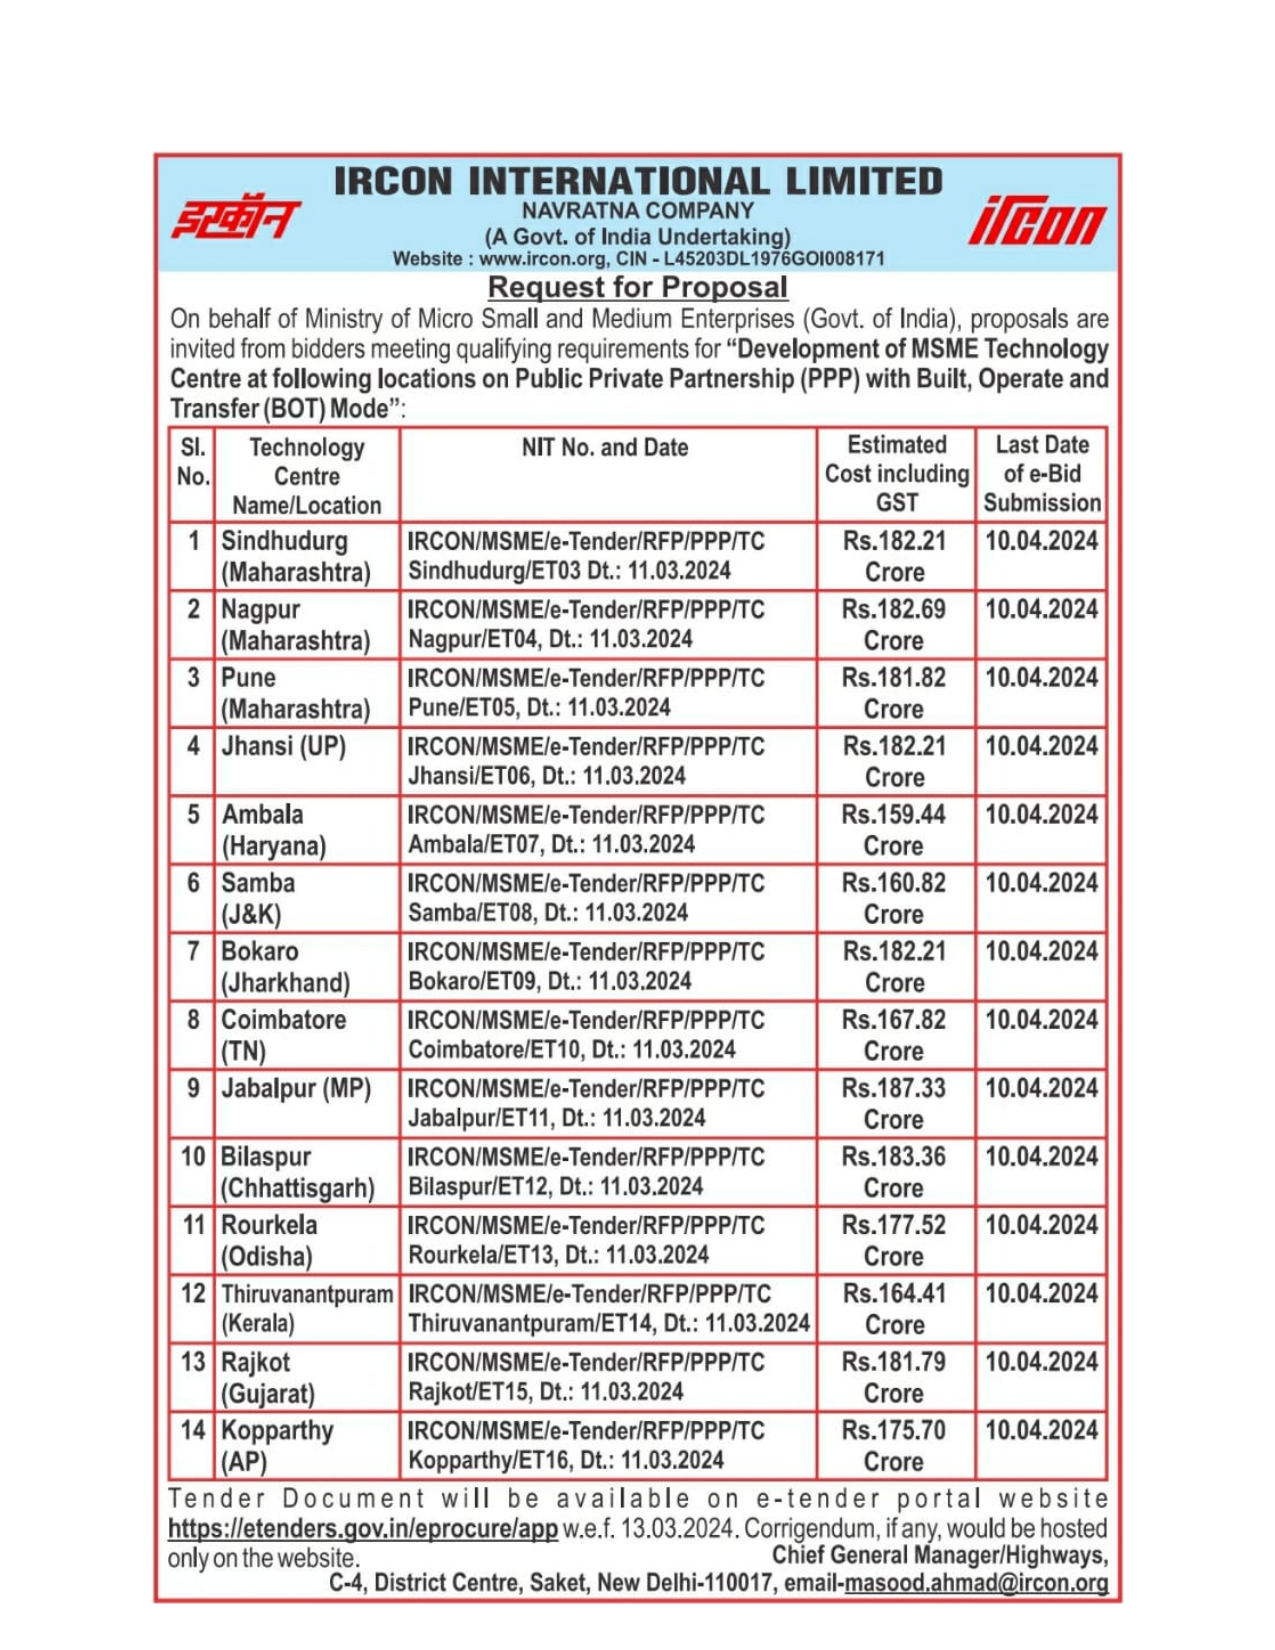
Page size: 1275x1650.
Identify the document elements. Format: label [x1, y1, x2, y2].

picture [150, 150, 1125, 1604]
